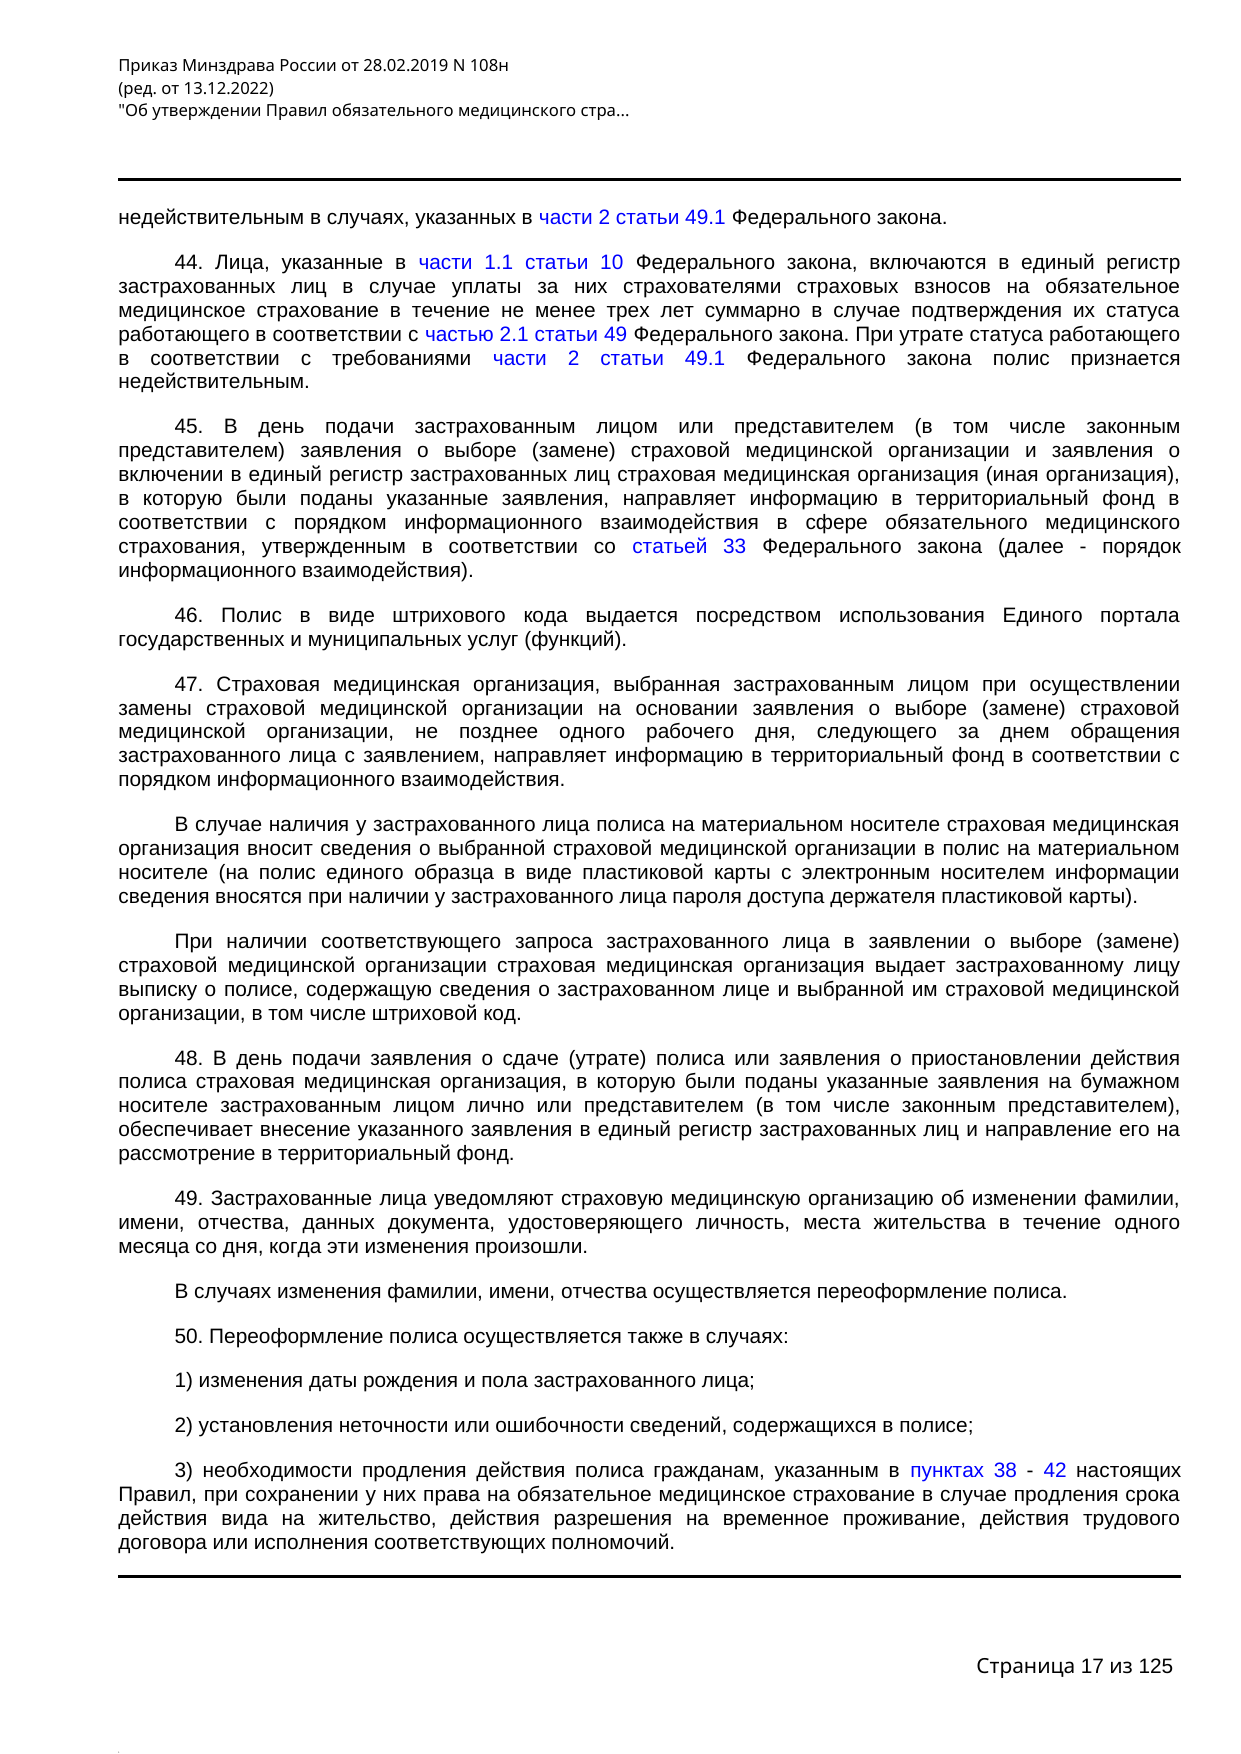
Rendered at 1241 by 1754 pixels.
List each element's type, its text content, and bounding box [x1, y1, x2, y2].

text 2) установления неточности или ошибочности сведений, содержащихся в полисе; [118, 1413, 1181, 1437]
text 46. Полис в виде штрихового кода выдается посредством использования Единого портала государственных и муниципальных услуг (функций). [118, 603, 1181, 651]
text 45. В день подачи застрахованным лицом или представителем (в том числе законным представителем) заявления о выборе (замене) страховой медицинской организации и заявления о включении в единый регистр застрахованных лиц страховая медицинская организация (иная организация), в которую были поданы указанные заявления, направляет информацию в территориальный фонд в соответствии с порядком информационного взаимодействия в сфере обязательного медицинского страхования, утвержденным в соответствии со статьей 33 Федерального закона (далее - порядок информационного взаимодействия). [118, 414, 1181, 582]
text 50. Переоформление полиса осуществляется также в случаях: [118, 1323, 1181, 1347]
text 1) изменения даты рождения и пола застрахованного лица; [118, 1368, 1181, 1392]
text 44. Лица, указанные в части 1.1 статьи 10 Федерального закона, включаются в единый регистр застрахованных лиц в случае уплаты за них страхователями страховых взносов на обязательное медицинское страхование в течение не менее трех лет суммарно в случае подтверждения их статуса работающего в соответствии с частью 2.1 статьи 49 Федерального закона. При утрате статуса работающего в соответствии с требованиями части 2 статьи 49.1 Федерального закона полис признается недействительным. [118, 249, 1181, 393]
text В случае наличия у застрахованного лица полиса на материальном носителе страховая медицинская организация вносит сведения о выбранной страховой медицинской организации в полис на материальном носителе (на полис единого образца в виде пластиковой карты с электронным носителем информации сведения вносятся при наличии у застрахованного лица пароля доступа держателя пластиковой карты). [118, 812, 1181, 908]
text 47. Страховая медицинская организация, выбранная застрахованным лицом при осуществлении замены страховой медицинской организации на основании заявления о выборе (замене) страховой медицинской организации, не позднее одного рабочего дня, следующего за днем обращения застрахованного лица с заявлением, направляет информацию в территориальный фонд в соответствии с порядком информационного взаимодействия. [118, 671, 1181, 791]
text При наличии соответствующего запроса застрахованного лица в заявлении о выборе (замене) страховой медицинской организации страховая медицинская организация выдает застрахованному лицу выписку о полисе, содержащую сведения о застрахованном лице и выбранной им страховой медицинской организации, в том числе штриховой код. [118, 929, 1181, 1024]
text 49. Застрахованные лица уведомляют страховую медицинскую организацию об изменении фамилии, имени, отчества, данных документа, удостоверяющего личность, места жительства в течение одного месяца со дня, когда эти изменения произошли. [118, 1186, 1181, 1258]
text 48. В день подачи заявления о сдаче (утрате) полиса или заявления о приостановлении действия полиса страховая медицинская организация, в которую были поданы указанные заявления на бумажном носителе застрахованным лицом лично или представителем (в том числе законным представителем), обеспечивает внесение указанного заявления в единый регистр застрахованных лиц и направление его на рассмотрение в территориальный фонд. [118, 1045, 1181, 1165]
text В случаях изменения фамилии, имени, отчества осуществляется переоформление полиса. [118, 1279, 1181, 1303]
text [118, 205, 1181, 229]
text 3) необходимости продления действия полиса гражданам, указанным в пунктах 38 - 42 настоящих Правил, при сохранении у них права на обязательное медицинское страхование в случае продления срока действия вида на жительство, действия разрешения на временное проживание, действия трудового договора или исполнения соответствующих полномочий. [118, 1458, 1181, 1554]
